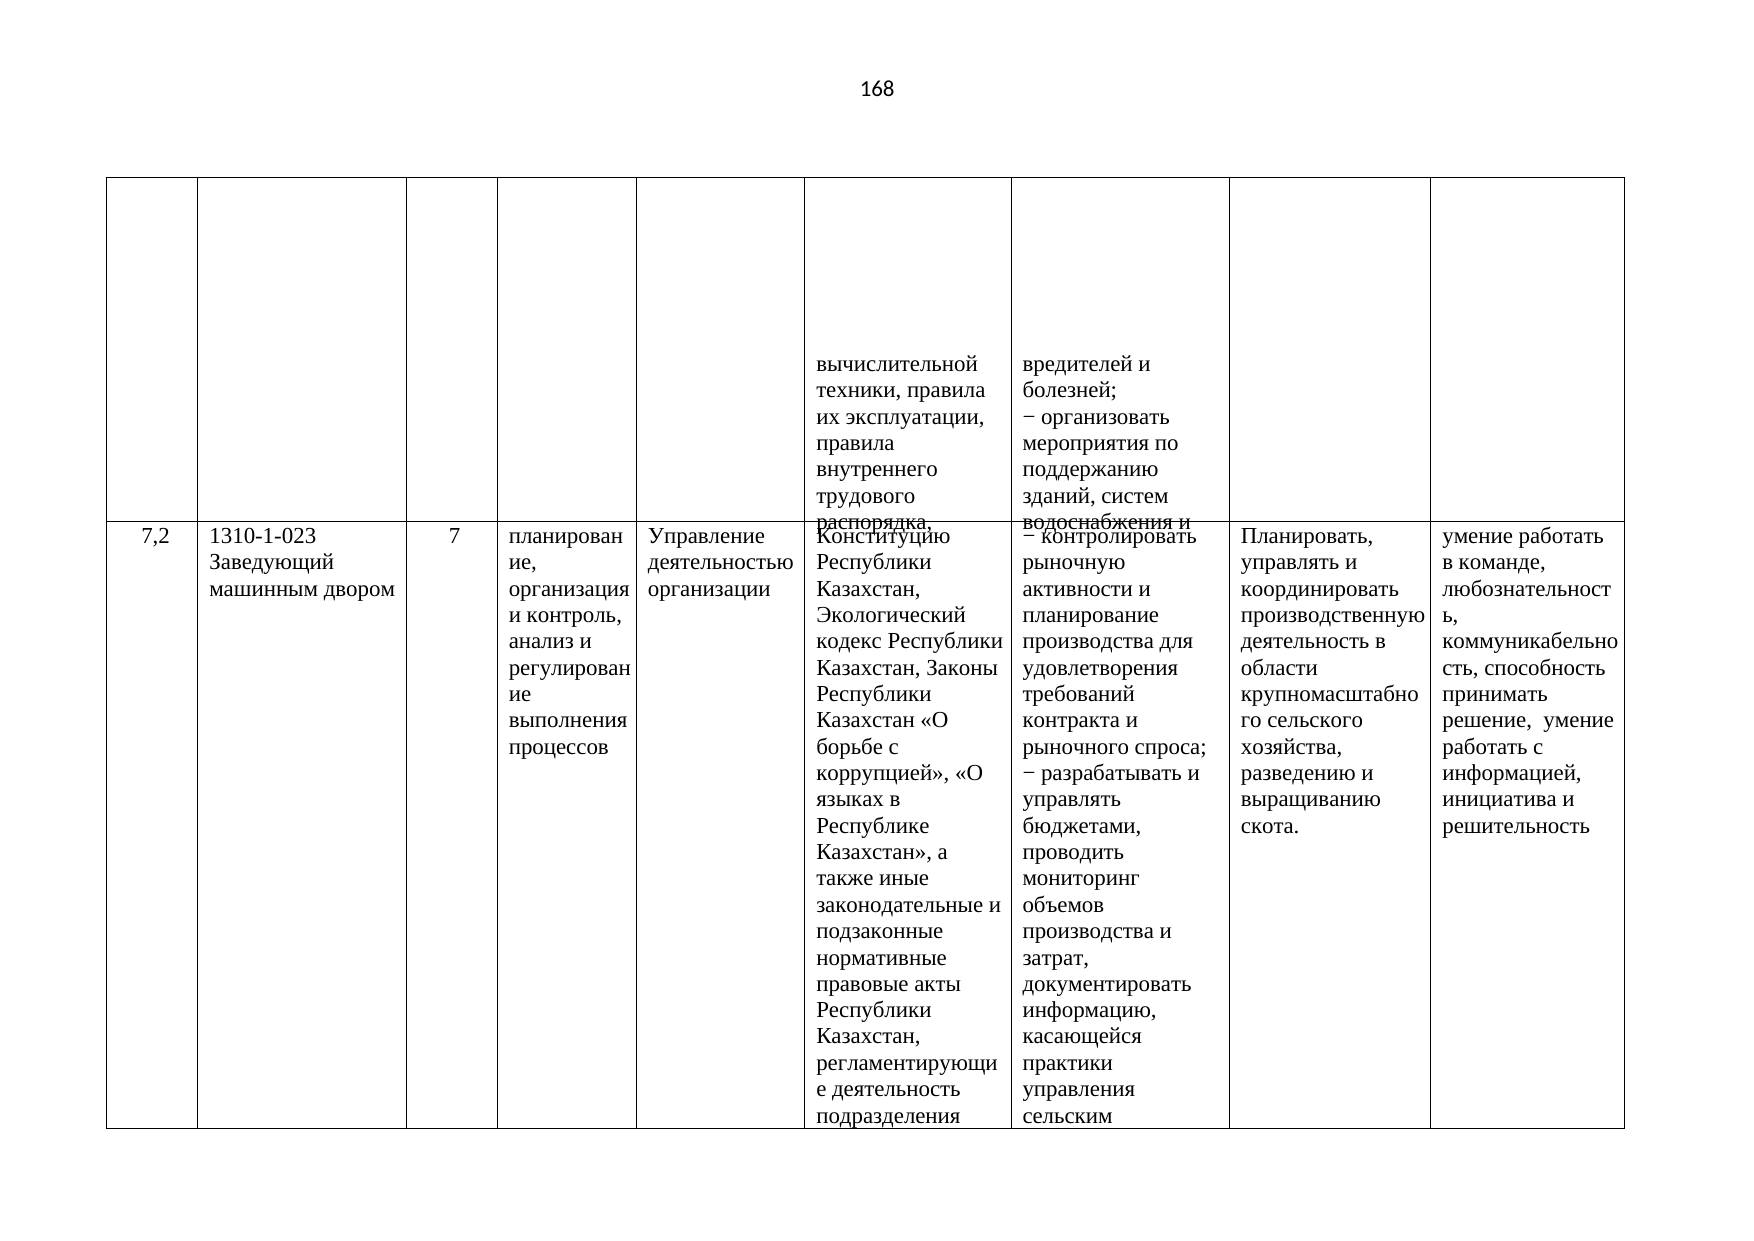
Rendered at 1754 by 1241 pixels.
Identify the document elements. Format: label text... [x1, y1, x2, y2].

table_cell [1012, 522, 1229, 1128]
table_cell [637, 522, 804, 1128]
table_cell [1431, 522, 1624, 1128]
table_cell 7 [407, 522, 497, 1128]
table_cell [805, 522, 1011, 1128]
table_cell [198, 178, 406, 521]
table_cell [498, 522, 636, 1128]
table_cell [198, 522, 406, 1128]
table_cell 7,2 [107, 522, 197, 1128]
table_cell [1230, 522, 1430, 1128]
